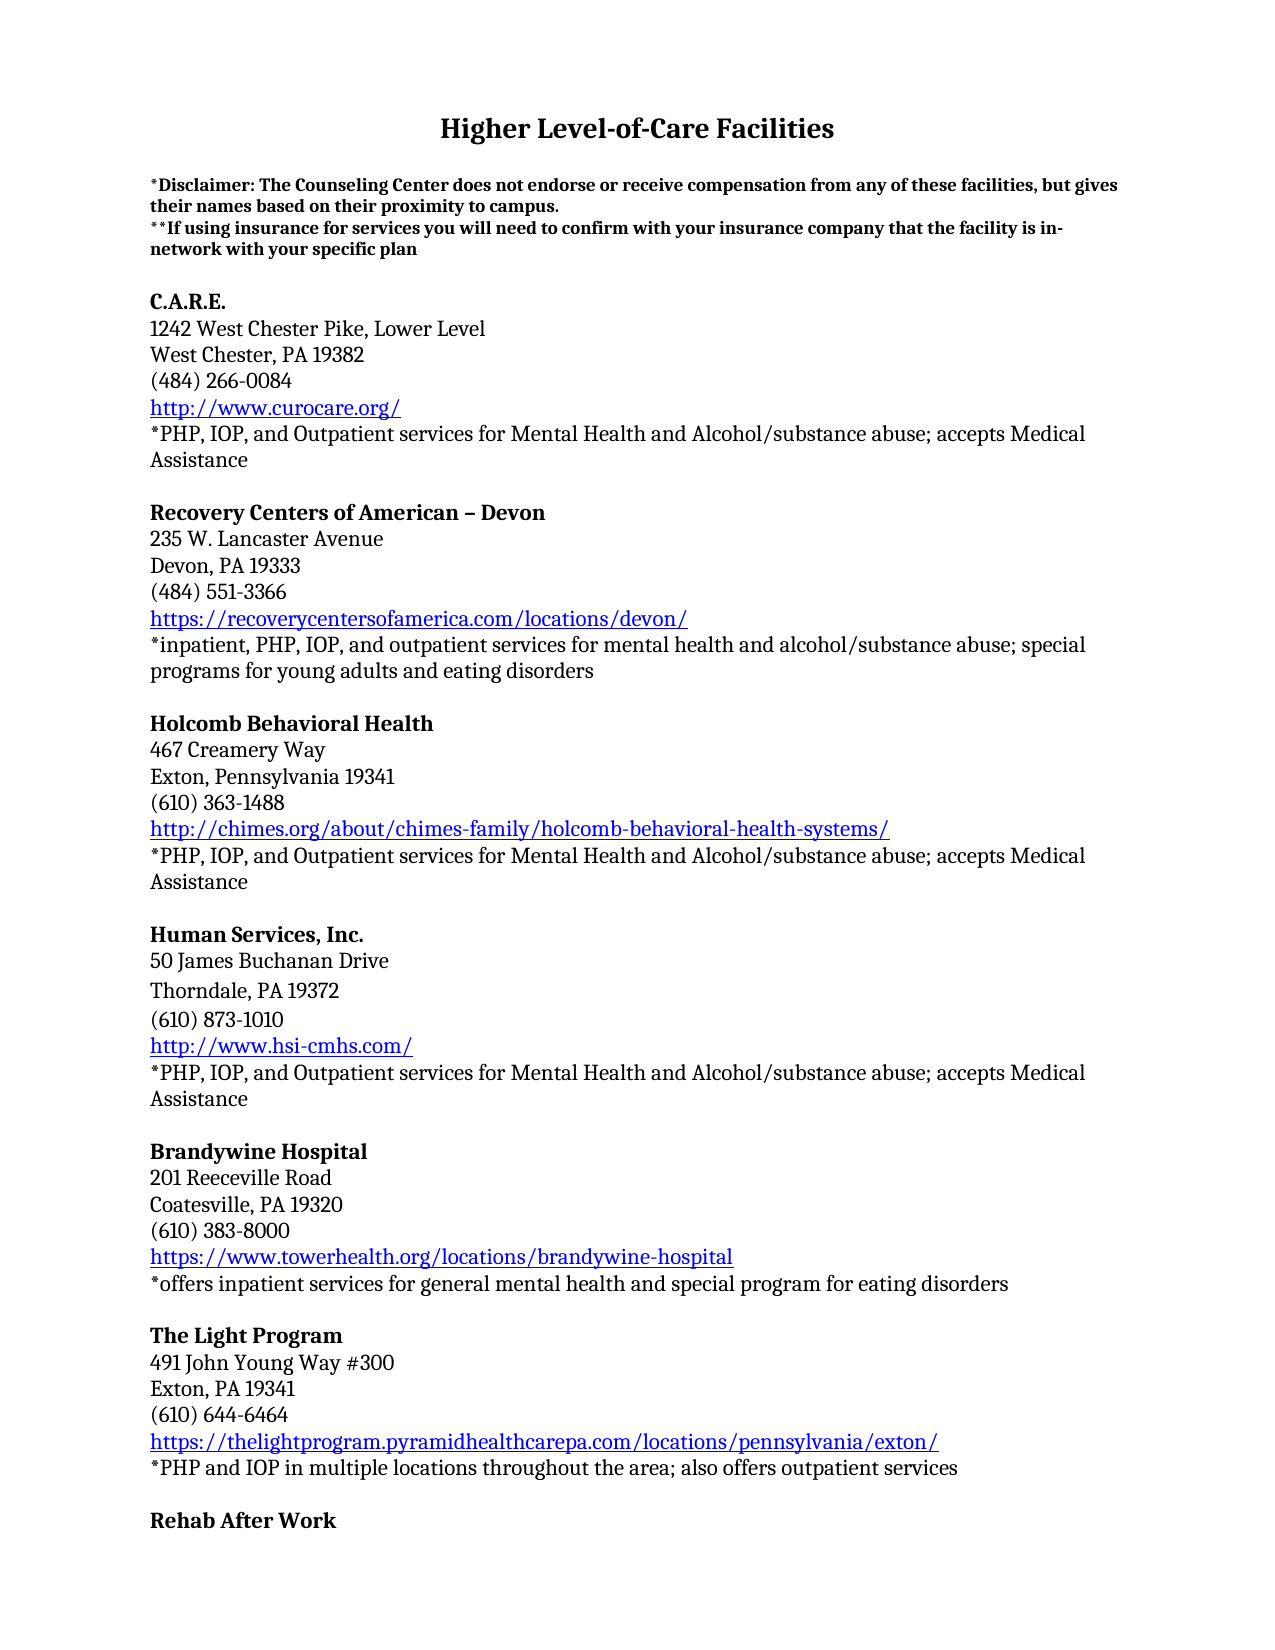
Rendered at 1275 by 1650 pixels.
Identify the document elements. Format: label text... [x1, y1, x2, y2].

text https://recoverycentersofamerica.com/locations/devon/ [150, 605, 1125, 632]
text *PHP, IOP, and Outpatient services for Mental Health and Alcohol/substance abuse; accepts Medical Assistance [150, 1059, 1125, 1112]
text Rehab After Work [150, 1508, 1125, 1534]
text 201 Reeceville Road [150, 1165, 1125, 1191]
text **If using insurance for services you will need to confirm with your insurance company that the facility is in-network with your specific plan [150, 217, 1125, 260]
text http://chimes.org/about/chimes-family/holcomb-behavioral-health-systems/ [150, 816, 1125, 842]
text *inpatient, PHP, IOP, and outpatient services for mental health and alcohol/substance abuse; special programs for young adults and eating disorders [150, 632, 1125, 684]
text 467 Creamery Way Exton, Pennsylvania 19341 (610) 363-1488 [150, 737, 1125, 816]
text Higher Level-of-Care Facilities [150, 112, 1125, 146]
text *PHP and IOP in multiple locations throughout the area; also offers outpatient services [150, 1455, 1125, 1481]
text https://thelightprogram.pyramidhealthcarepa.com/locations/pennsylvania/exton/ [150, 1428, 1125, 1455]
text (610) 644-6464 [150, 1402, 1125, 1428]
text (610) 873-1010 [150, 1007, 1125, 1033]
text Exton, PA 19341 [150, 1376, 1125, 1402]
text C.A.R.E. [150, 289, 1125, 315]
text Brandywine Hospital [150, 1139, 1125, 1165]
text 1242 West Chester Pike, Lower Level [150, 315, 1125, 342]
text https://www.towerhealth.org/locations/brandywine-hospital [150, 1244, 1125, 1270]
text http://www.curocare.org/ [150, 394, 1125, 421]
text (484) 551-3366 [150, 579, 1125, 605]
text 491 John Young Way #300 [150, 1349, 1125, 1376]
text West Chester, PA 19382 [150, 342, 1125, 368]
text (610) 383-8000 [150, 1218, 1125, 1244]
text Holcomb Behavioral Health [150, 711, 1125, 737]
text *PHP, IOP, and Outpatient services for Mental Health and Alcohol/substance abuse; accepts Medical Assistance [150, 842, 1125, 895]
text Recovery Centers of American – Devon [150, 500, 1125, 526]
text (484) 266-0084 [150, 368, 1125, 394]
text *Disclaimer: The Counseling Center does not endorse or receive compensation from any of these facilities, but gives their names based on their proximity to campus. [150, 174, 1125, 217]
text Coatesville, PA 19320 [150, 1191, 1125, 1218]
text 235 W. Lancaster Avenue [150, 526, 1125, 553]
text http://www.hsi-cmhs.com/ [150, 1033, 1125, 1059]
text *offers inpatient services for general mental health and special program for eating disorders [150, 1270, 1125, 1297]
text Devon, PA 19333 [150, 553, 1125, 579]
text Human Services, Inc. 50 James Buchanan Drive [150, 922, 1125, 974]
text Thorndale, PA 19372 [150, 977, 1125, 1004]
text *PHP, IOP, and Outpatient services for Mental Health and Alcohol/substance abuse; accepts Medical Assistance [150, 421, 1125, 473]
text The Light Program [150, 1323, 1125, 1349]
